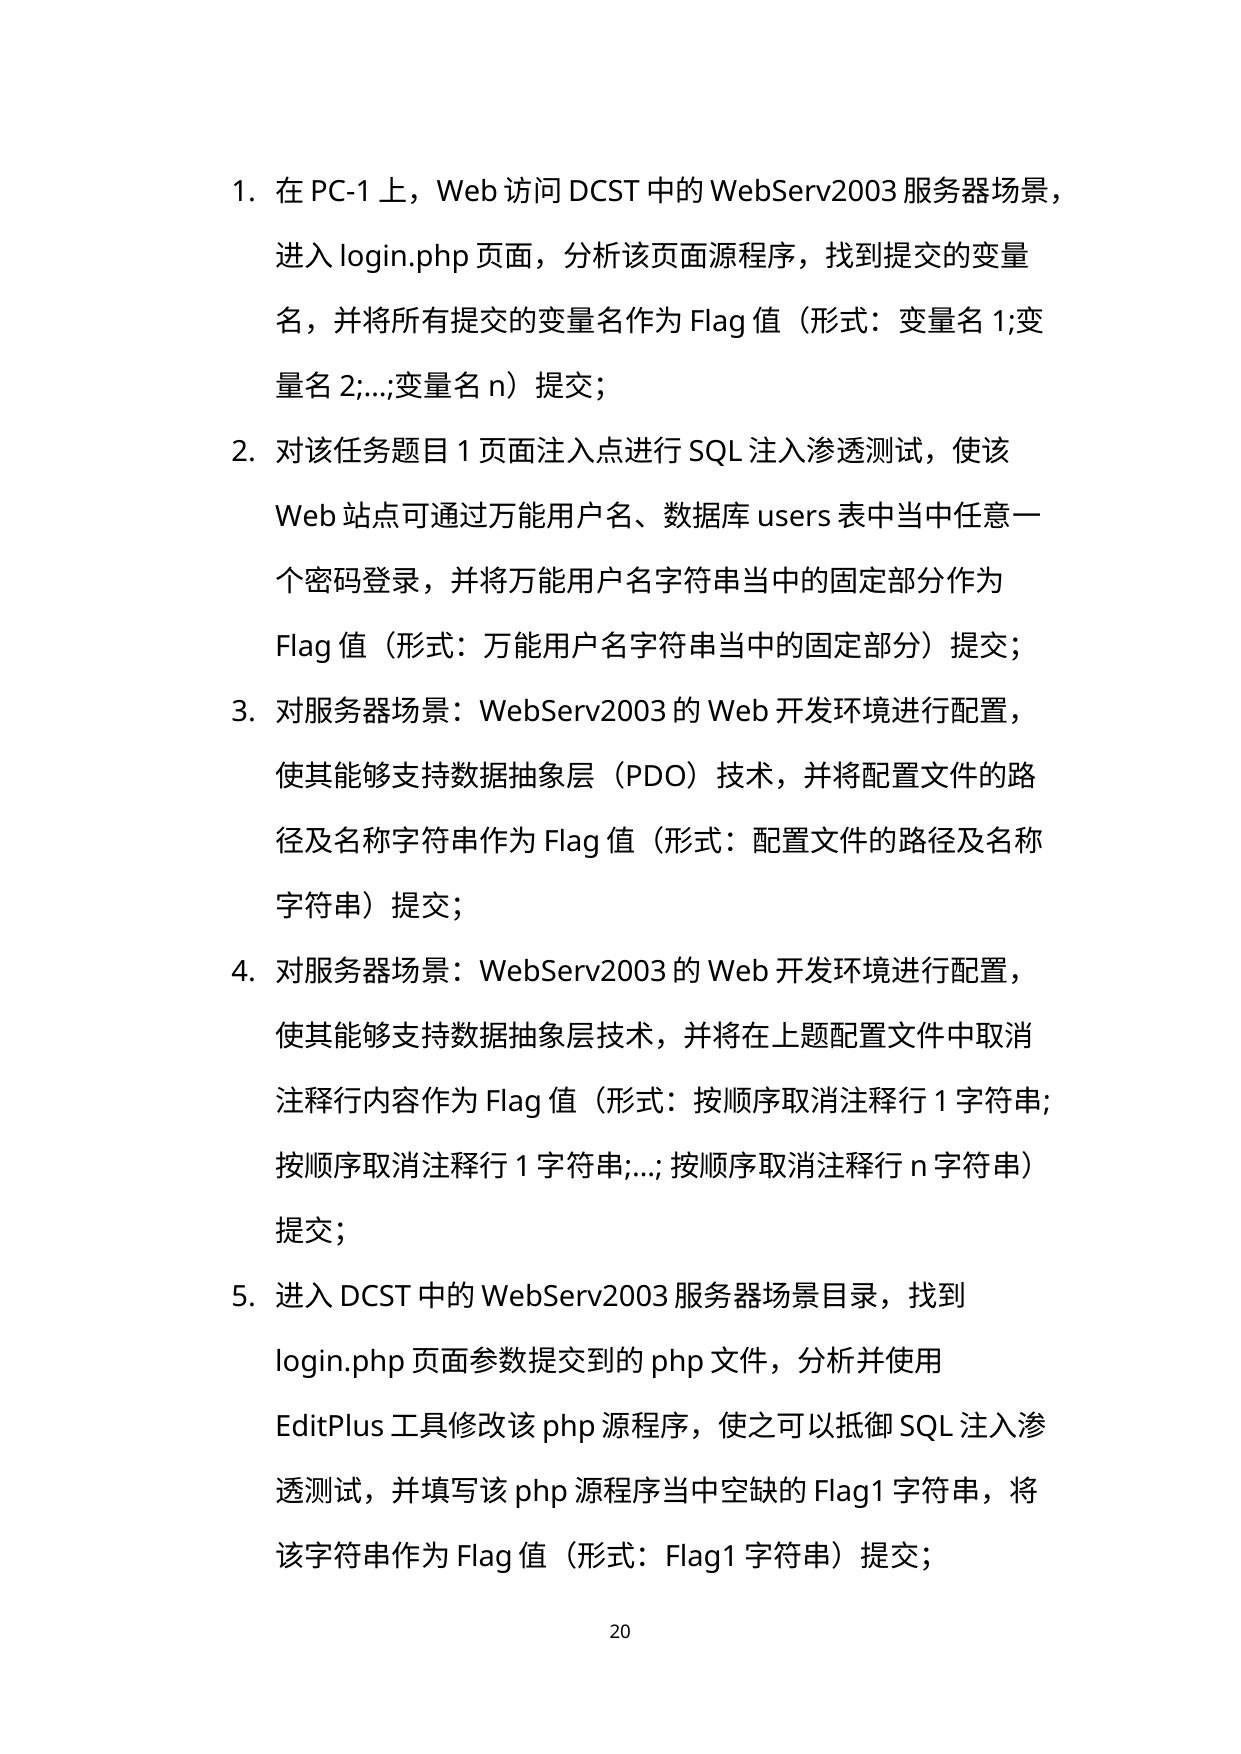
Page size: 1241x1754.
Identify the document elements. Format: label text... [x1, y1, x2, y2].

list 进入DCST中的WebServ2003服务器场景目录，找到login.php页面参数提交到的php文件，分析并使用EditPlus工具修改该php源程序，使之可以抵御SQL注入渗透测试，并填写该php源程序当中空缺的Flag1字符串，将该字符串作为Flag值（形式：Flag1字符串）提交； [231, 1261, 1053, 1586]
list 对服务器场景：WebServ2003的Web开发环境进行配置，使其能够支持数据抽象层（PDO）技术，并将配置文件的路径及名称字符串作为Flag值（形式：配置文件的路径及名称字符串）提交； [231, 676, 1053, 936]
list 对该任务题目1页面注入点进行SQL注入渗透测试，使该Web站点可通过万能用户名、数据库users表中当中任意一个密码登录，并将万能用户名字符串当中的固定部分作为Flag值（形式：万能用户名字符串当中的固定部分）提交； [231, 416, 1053, 676]
list 对服务器场景：WebServ2003的Web开发环境进行配置，使其能够支持数据抽象层技术，并将在上题配置文件中取消注释行内容作为Flag值（形式：按顺序取消注释行1字符串; 按顺序取消注释行1字符串;…; 按顺序取消注释行n字符串）提交； [231, 936, 1053, 1261]
list 在PC-1上，Web访问DCST中的WebServ2003服务器场景，进入login.php页面，分析该页面源程序，找到提交的变量名，并将所有提交的变量名作为Flag值（形式：变量名1;变量名2;…;变量名n）提交； [231, 156, 1053, 416]
